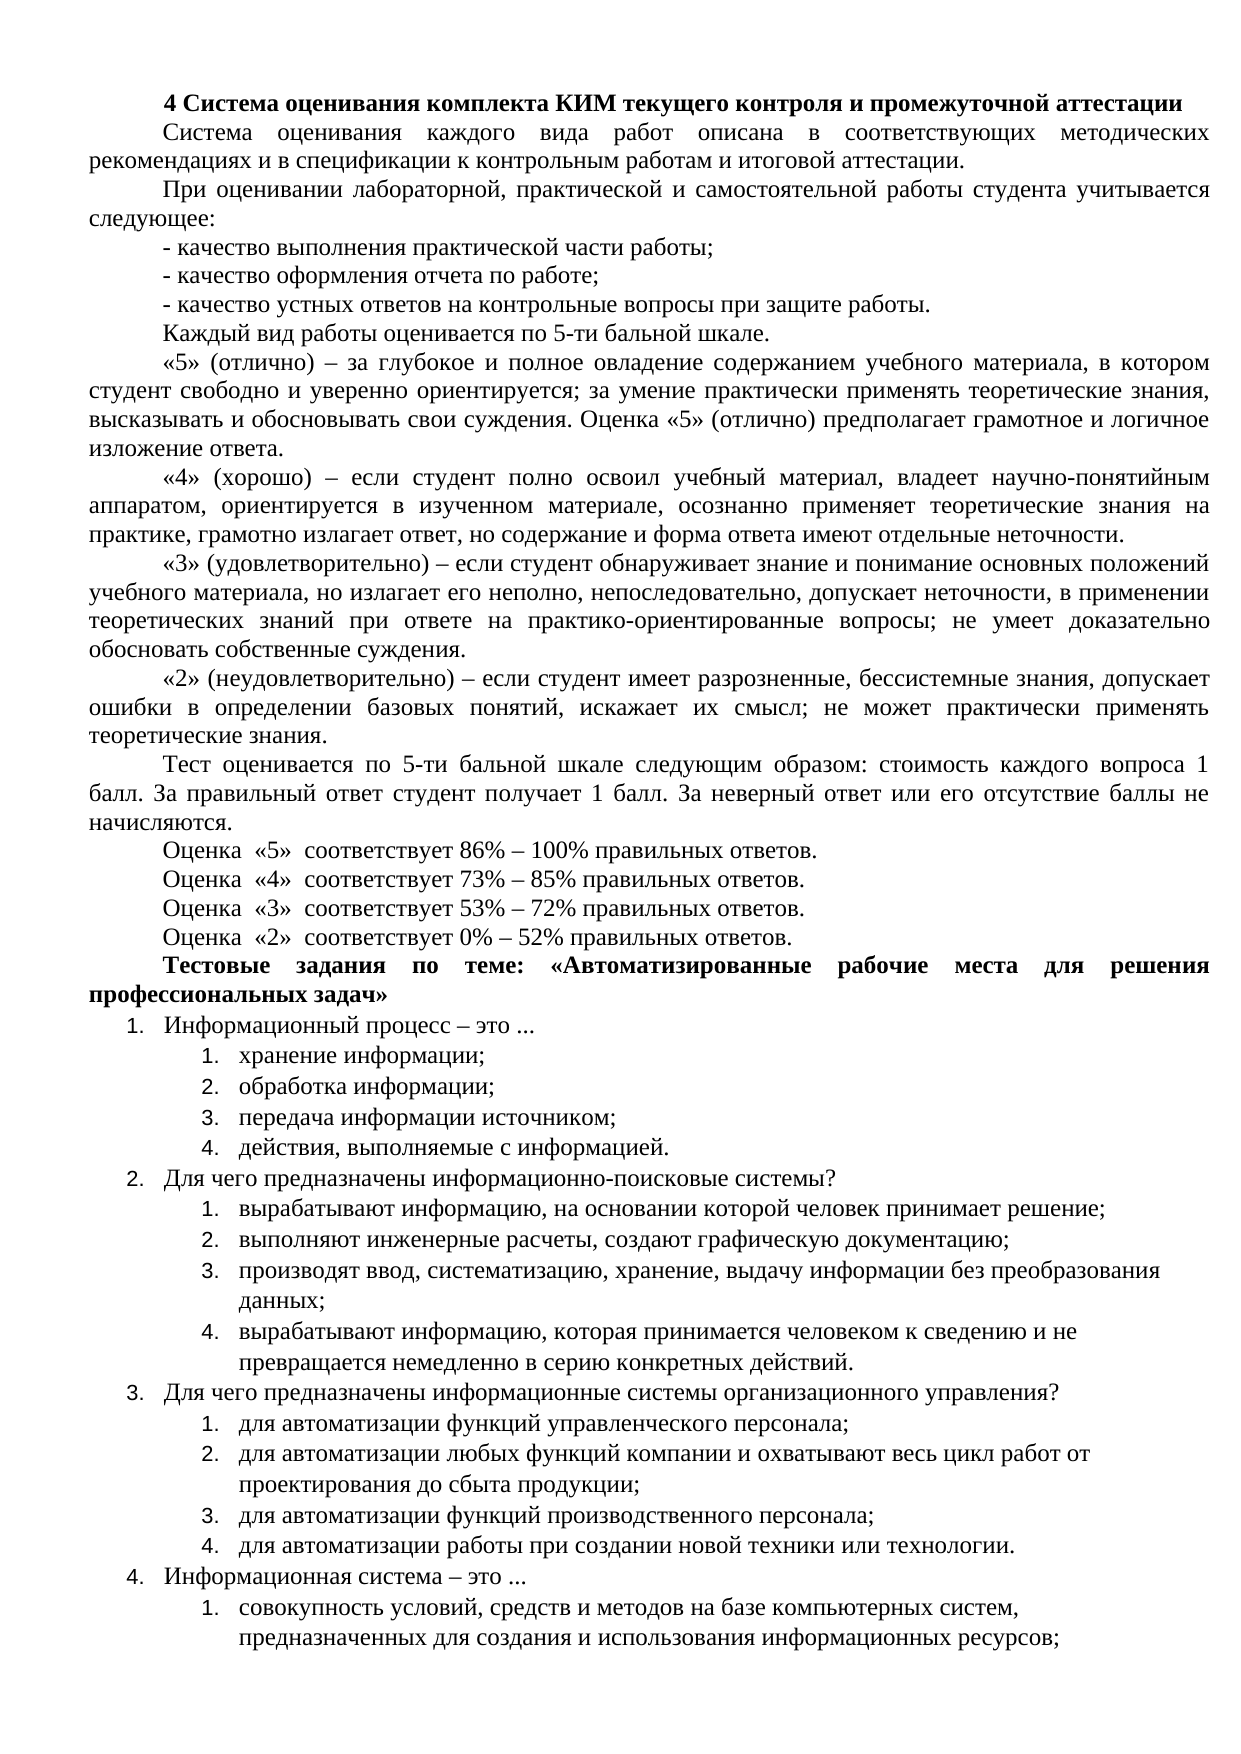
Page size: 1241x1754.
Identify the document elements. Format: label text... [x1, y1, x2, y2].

list вырабатывают информацию, которая принимается человеком к сведению и не превращается немедленно в серию конкретных действий. [201, 1314, 1211, 1375]
text - качество выполнения практической части работы; [89, 232, 1211, 260]
text Тест оценивается по 5-ти бальной шкале следующим образом: стоимость каждого вопроса 1 балл. За правильный ответ студент получает 1 балл. За неверный ответ или его отсутствие баллы не начисляются. [89, 749, 1211, 835]
subtitle 4 Система оценивания комплекта КИМ текущего контроля и промежуточной аттестации [89, 88, 1211, 117]
text «5» (отлично) – за глубокое и полное овладение содержанием учебного материала, в котором студент свободно и уверенно ориентируется; за умение практически применять теоретические знания, высказывать и обосновывать свои суждения. Оценка «5» (отлично) предполагает грамотное и логичное изложение ответа. [89, 347, 1211, 462]
list обработка информации; [201, 1069, 1211, 1100]
text Каждый вид работы оценивается по 5-ти бальной шкале. [89, 318, 1211, 347]
list производят ввод, систематизацию, хранение, выдачу информации без преобразования данных; [201, 1253, 1211, 1314]
list Информационный процесс – это ... [126, 1008, 1211, 1038]
text При оценивании лабораторной, практической и самостоятельной работы студента учитывается следующее: [89, 174, 1211, 232]
text Оценка «2» соответствует 0% – 52% правильных ответов. [89, 922, 1211, 950]
text Тестовые задания по теме: «Автоматизированные рабочие места для решения профессиональных задач» [89, 950, 1211, 1008]
text Оценка «5» соответствует 86% – 100% правильных ответов. [89, 835, 1211, 864]
list для автоматизации функций управленческого персонала; [201, 1406, 1211, 1437]
text - качество оформления отчета по работе; [89, 260, 1211, 289]
list действия, выполняемые с информацией. [201, 1130, 1211, 1161]
list выполняют инженерные расчеты, создают графическую документацию; [201, 1222, 1211, 1253]
list вырабатывают информацию, на основании которой человек принимает решение; [201, 1192, 1211, 1222]
list передача информации источником; [201, 1100, 1211, 1130]
text «2» (неудовлетворительно) – если студент имеет разрозненные, бессистемные знания, допускает ошибки в определении базовых понятий, искажает их смысл; не может практически применять теоретические знания. [89, 663, 1211, 749]
text Система оценивания каждого вида работ описана в соответствующих методических рекомендациях и в спецификации к контрольным работам и итоговой аттестации. [89, 117, 1211, 174]
list совокупность условий, средств и методов на базе компьютерных систем, предназначенных для создания и использования информационных ресурсов; [201, 1590, 1211, 1651]
list Для чего предназначены информационные системы организационного управления? [126, 1375, 1211, 1406]
text Оценка «3» соответствует 53% – 72% правильных ответов. [89, 893, 1211, 922]
text «4» (хорошо) – если студент полно освоил учебный материал, владеет научно-понятийным аппаратом, ориентируется в изученном материале, осознанно применяет теоретические знания на практике, грамотно излагает ответ, но содержание и форма ответа имеют отдельные неточности. [89, 462, 1211, 548]
list Для чего предназначены информационно-поисковые системы? [126, 1161, 1211, 1192]
list для автоматизации функций производственного персонала; [201, 1498, 1211, 1528]
text «3» (удовлетворительно) – если студент обнаруживает знание и понимание основных положений учебного материала, но излагает его неполно, непоследовательно, допускает неточности, в применении теоретических знаний при ответе на практико-ориентированные вопросы; не умеет доказательно обосновать собственные суждения. [89, 548, 1211, 663]
list для автоматизации любых функций компании и охватывают весь цикл работ от проектирования до сбыта продукции; [201, 1437, 1211, 1498]
list хранение информации; [201, 1038, 1211, 1069]
text Оценка «4» соответствует 73% – 85% правильных ответов. [89, 864, 1211, 893]
list Информационная система – это ... [126, 1559, 1211, 1590]
list для автоматизации работы при создании новой техники или технологии. [201, 1528, 1211, 1559]
text - качество устных ответов на контрольные вопросы при защите работы. [89, 289, 1211, 318]
